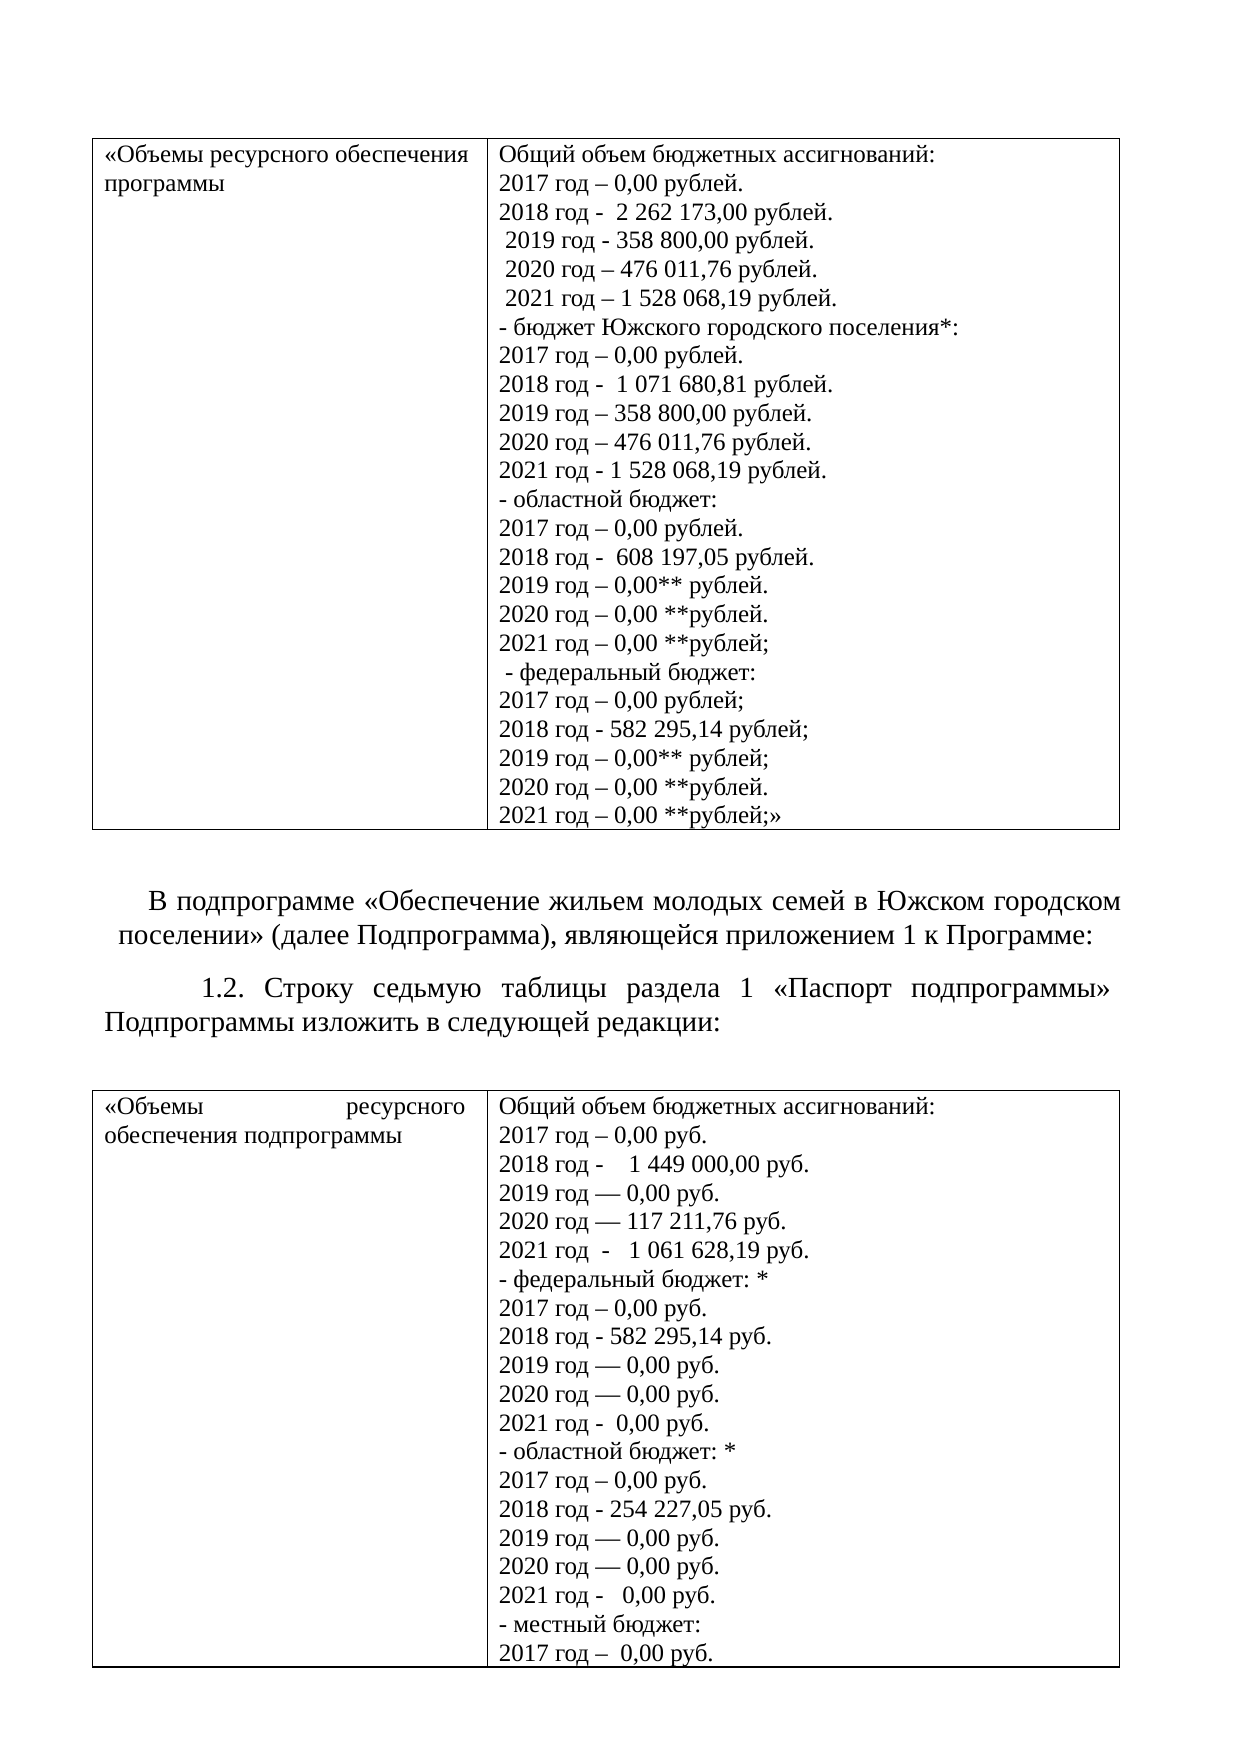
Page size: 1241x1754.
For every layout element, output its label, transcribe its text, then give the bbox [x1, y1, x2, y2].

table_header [93, 1091, 487, 1666]
text 1.2. Строку седьмую таблицы раздела 1 «Паспорт подпрограммы» Подпрограммы изложить в следующей редакции: [104, 971, 1111, 1038]
text В подпрограмме «Обеспечение жильем молодых семей в Южском городском поселении» (далее Подпрограмма), являющейся приложением 1 к Программе: [118, 883, 1122, 950]
table_header «Объемы ресурсного обеспечения программы [93, 139, 487, 829]
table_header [488, 1091, 1119, 1666]
table_header Общий объем бюджетных ассигнований: 2017 год – 0,00 рублей. 2018 год - 2 262 173,00 рублей. 2019 год - 358 800,00 рублей. 2020 год – 476 011,76 рублей. 2021 год – 1 528 068,19 рублей. - бюджет Южского городского поселения*: 2017 год – 0,00 рублей. 2018 год - 1 071 680,81 рублей. 2019 год – 358 800,00 рублей. 2020 год – 476 011,76 рублей. 2021 год - 1 528 068,19 рублей. - областной бюджет: 2017 год – 0,00 рублей. 2018 год - 608 197,05 рублей. 2019 год – 0,00** рублей. 2020 год – 0,00 **рублей. 2021 год – 0,00 **рублей; - федеральный бюджет: 2017 год – 0,00 рублей; 2018 год - 582 295,14 рублей; 2019 год – 0,00** рублей; 2020 год – 0,00 **рублей. 2021 год – 0,00 **рублей;» [488, 139, 1119, 829]
